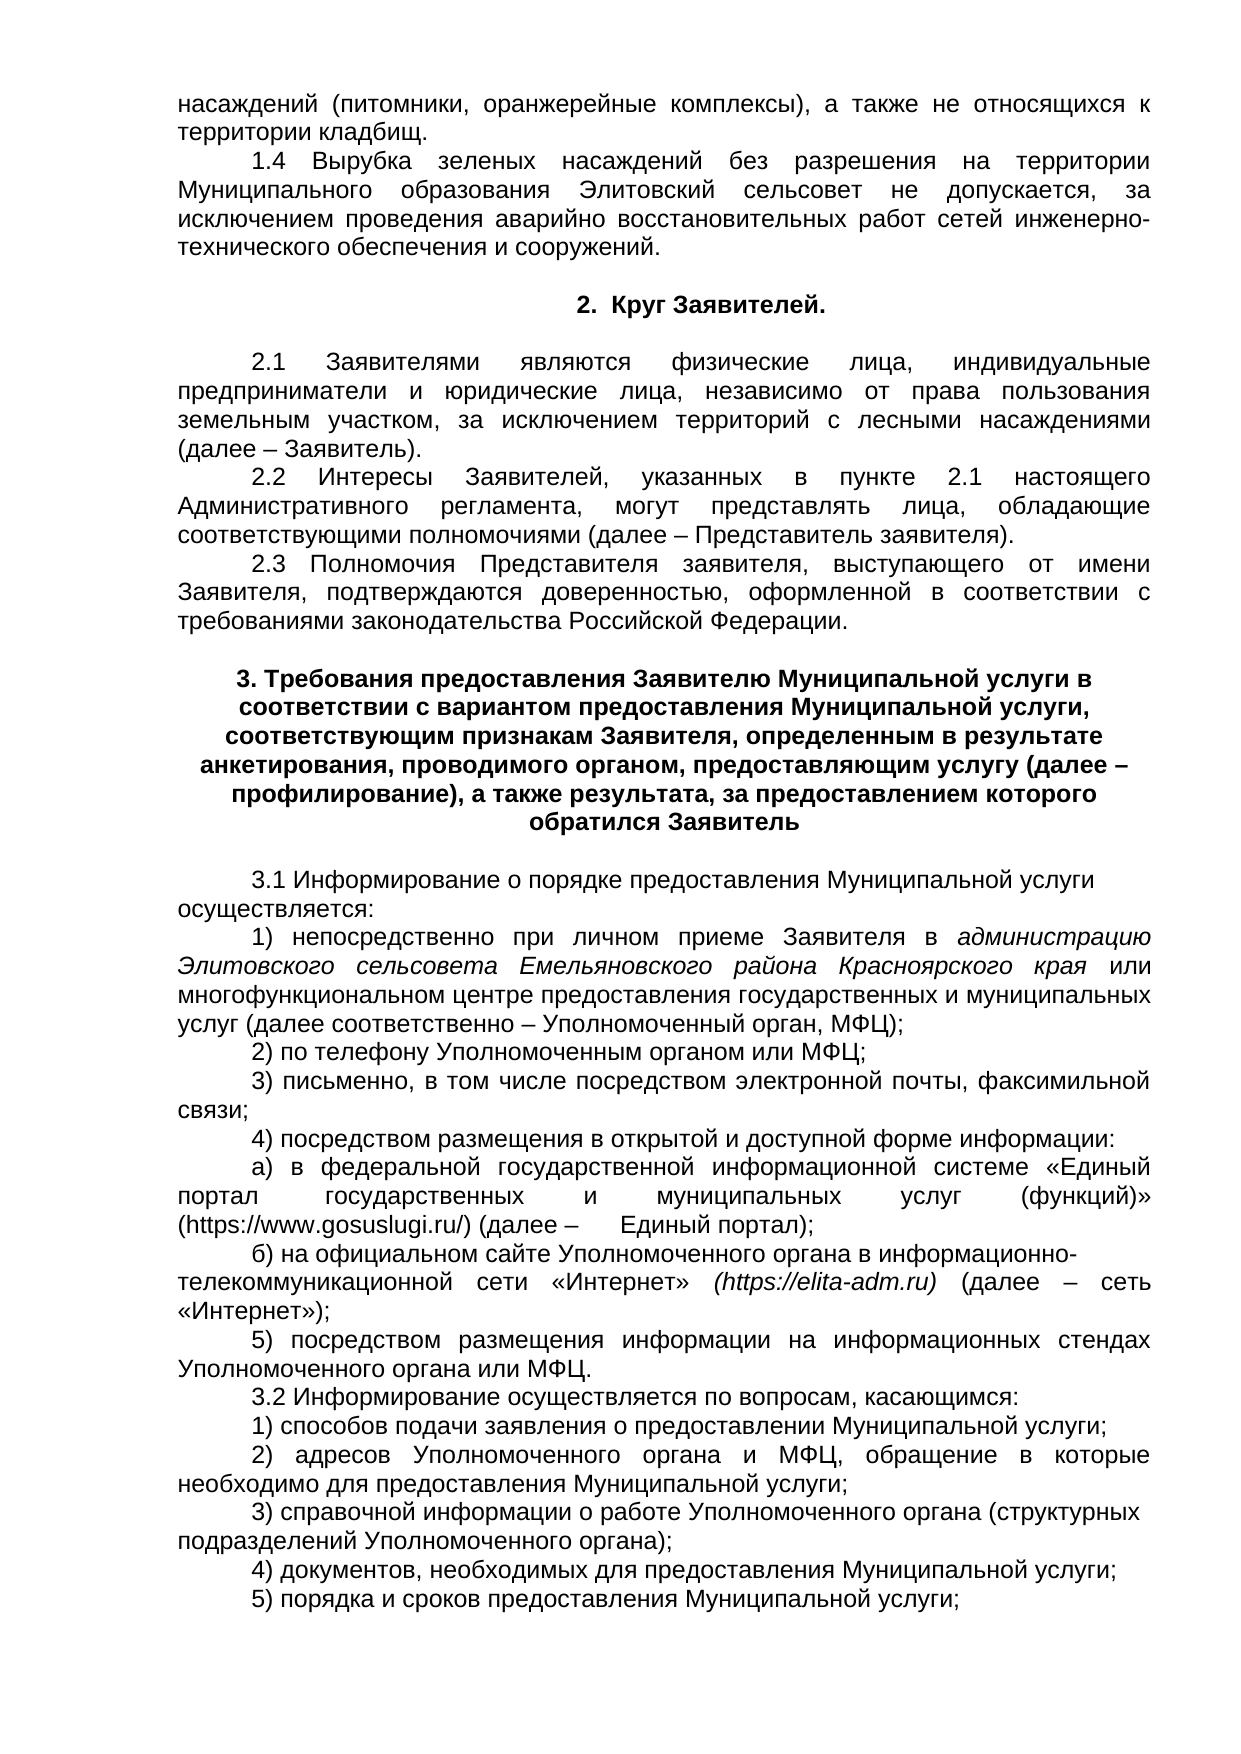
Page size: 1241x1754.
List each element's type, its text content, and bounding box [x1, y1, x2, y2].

text 4) посредством размещения в открытой и доступной форме информации: [177, 1124, 1152, 1152]
text 1.4 Вырубка зеленых насаждений без разрешения на территории Муниципального образования Элитовский сельсовет не допускается, за исключением проведения аварийно восстановительных работ сетей инженерно-технического обеспечения и сооружений. [177, 146, 1152, 261]
text 2. Круг Заявителей. [177, 290, 1152, 319]
text 5) порядка и сроков предоставления Муниципальной услуги; [177, 1584, 1152, 1612]
text 2.3 Полномочия Представителя заявителя, выступающего от имени Заявителя, подтверждаются доверенностью, оформленной в соответствии с требованиями законодательства Российской Федерации. [177, 549, 1152, 635]
text 3) справочной информации о работе Уполномоченного органа (структурных [177, 1497, 1152, 1526]
text соответствующим признакам Заявителя, определенным в результате анкетирования, проводимого органом, предоставляющим услугу (далее – профилирование), а также результата, за предоставлением которого обратился Заявитель [177, 721, 1152, 836]
text 5) посредством размещения информации на информационных стендах Уполномоченного органа или МФЦ. [177, 1325, 1152, 1382]
text 3. Требования предоставления Заявителю Муниципальной услуги в [177, 664, 1152, 692]
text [177, 89, 1152, 146]
text 3) письменно, в том числе посредством электронной почты, факсимильной связи; [177, 1066, 1152, 1124]
text 2) по телефону Уполномоченным органом или МФЦ; [177, 1037, 1152, 1066]
text 1) способов подачи заявления о предоставлении Муниципальной услуги; [177, 1411, 1152, 1440]
text телекоммуникационной сети «Интернет» (https://elita-adm.ru) (далее – сеть «Интернет»); [177, 1267, 1152, 1325]
text б) на официальном сайте Уполномоченного органа в информационно- [177, 1239, 1152, 1267]
text соответствии с вариантом предоставления Муниципальной услуги, [177, 692, 1152, 721]
text а) в федеральной государственной информационной системе «Единый портал государственных и муниципальных услуг (функций)» (https://www.gosuslugi.ru/) (далее – Единый портал); [177, 1152, 1152, 1239]
text 4) документов, необходимых для предоставления Муниципальной услуги; [177, 1555, 1152, 1584]
text осуществляется: [177, 894, 1152, 922]
text 3.1 Информирование о порядке предоставления Муниципальной услуги [177, 865, 1152, 894]
text 2.1 Заявителями являются физические лица, индивидуальные предприниматели и юридические лица, независимо от права пользования земельным участком, за исключением территорий с лесными насаждениями (далее – Заявитель). [177, 347, 1152, 462]
text 1) непосредственно при личном приеме Заявителя в администрацию Элитовского сельсовета Емельяновского района Красноярского края или многофункциональном центре предоставления государственных и муниципальных услуг (далее соответственно – Уполномоченный орган, МФЦ); [177, 922, 1152, 1037]
text 3.2 Информирование осуществляется по вопросам, касающимся: [177, 1382, 1152, 1411]
text подразделений Уполномоченного органа); [177, 1526, 1152, 1555]
text 2) адресов Уполномоченного органа и МФЦ, обращение в которые необходимо для предоставления Муниципальной услуги; [177, 1440, 1152, 1497]
text 2.2 Интересы Заявителей, указанных в пункте 2.1 настоящего Административного регламента, могут представлять лица, обладающие соответствующими полномочиями (далее – Представитель заявителя). [177, 462, 1152, 549]
